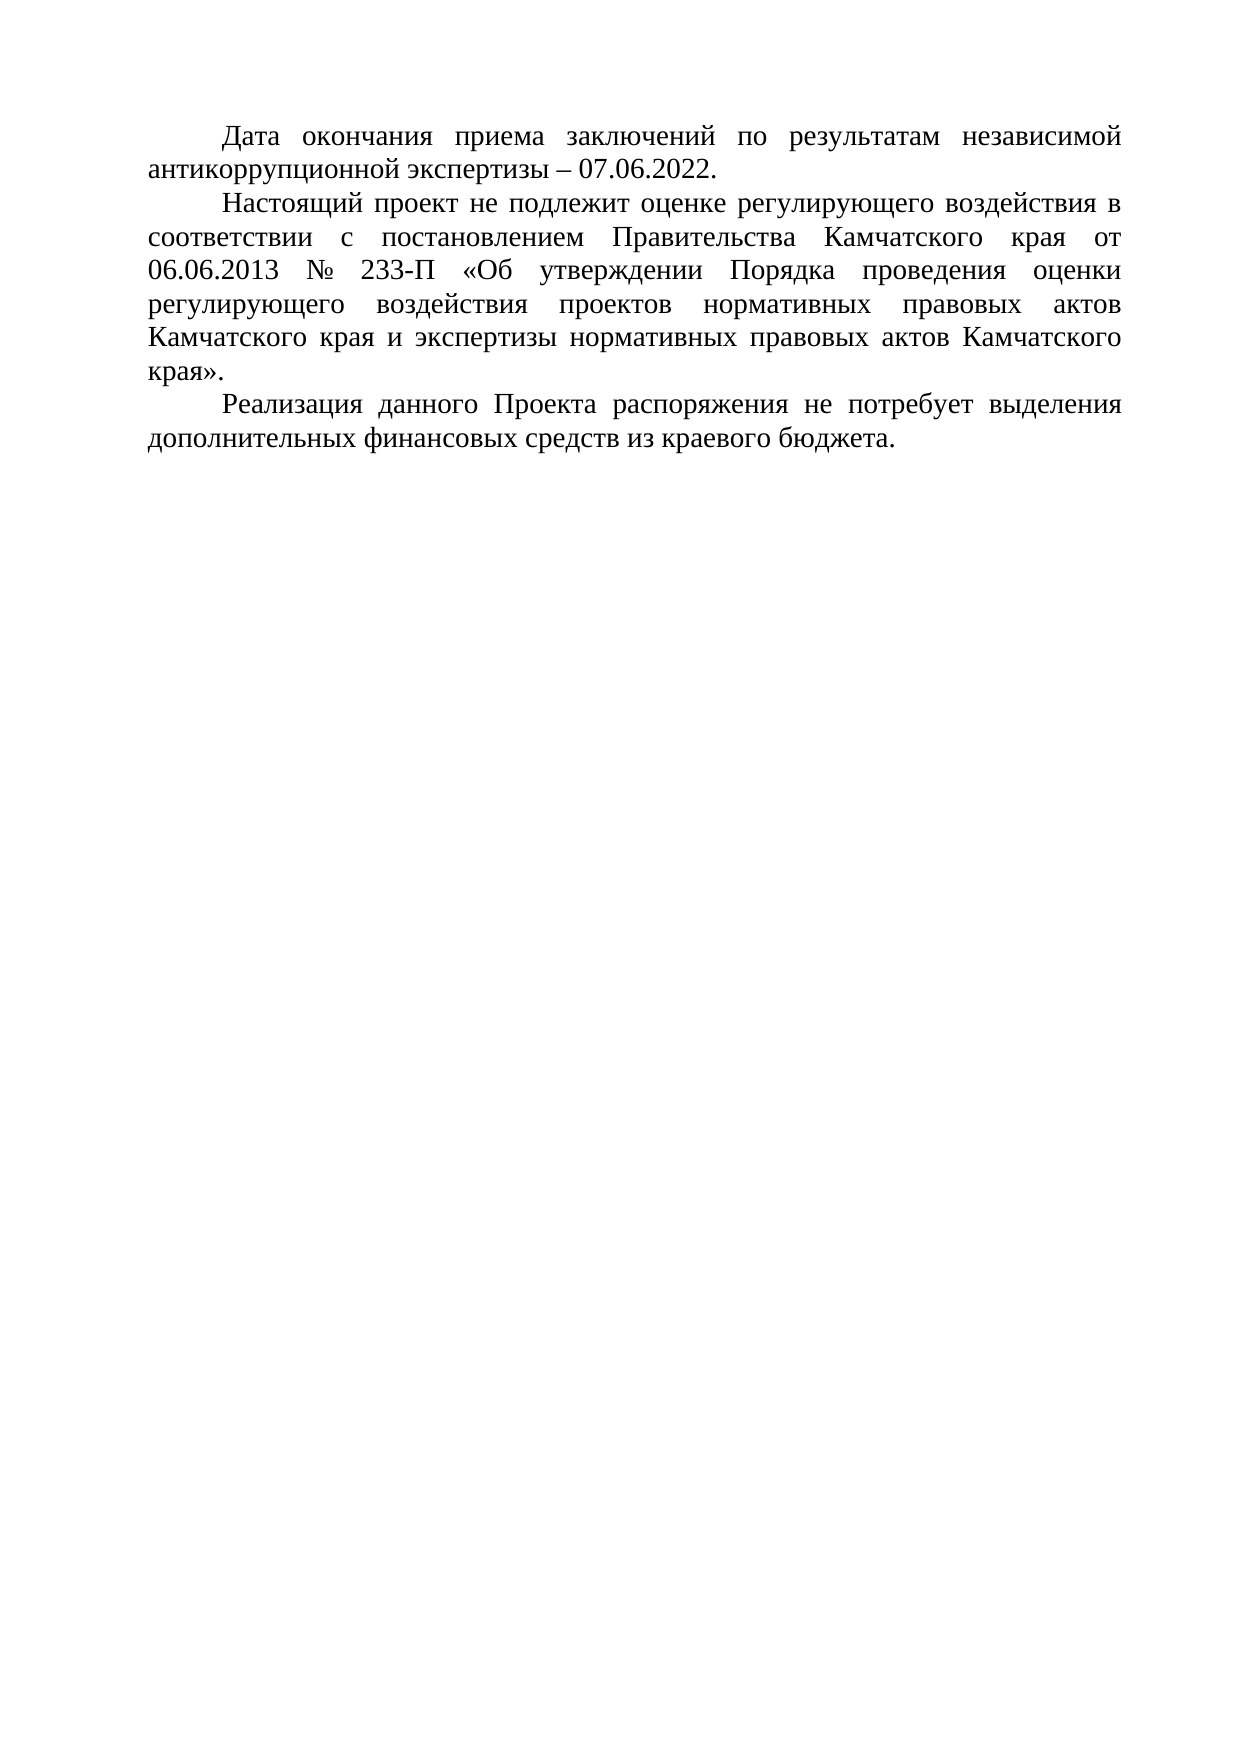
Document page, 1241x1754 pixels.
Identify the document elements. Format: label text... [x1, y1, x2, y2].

text Настоящий проект не подлежит оценке регулирующего воздействия в соответствии с постановлением Правительства Камчатского края от 06.06.2013 № 233-П «Об утверждении Порядка проведения оценки регулирующего воздействия проектов нормативных правовых актов Камчатского края и экспертизы нормативных правовых актов Камчатского края». [148, 185, 1122, 386]
text Дата окончания приема заключений по результатам независимой антикоррупционной экспертизы – 07.06.2022. [148, 118, 1122, 185]
text Реализация данного Проекта распоряжения не потребует выделения дополнительных финансовых средств из краевого бюджета. [148, 386, 1122, 453]
